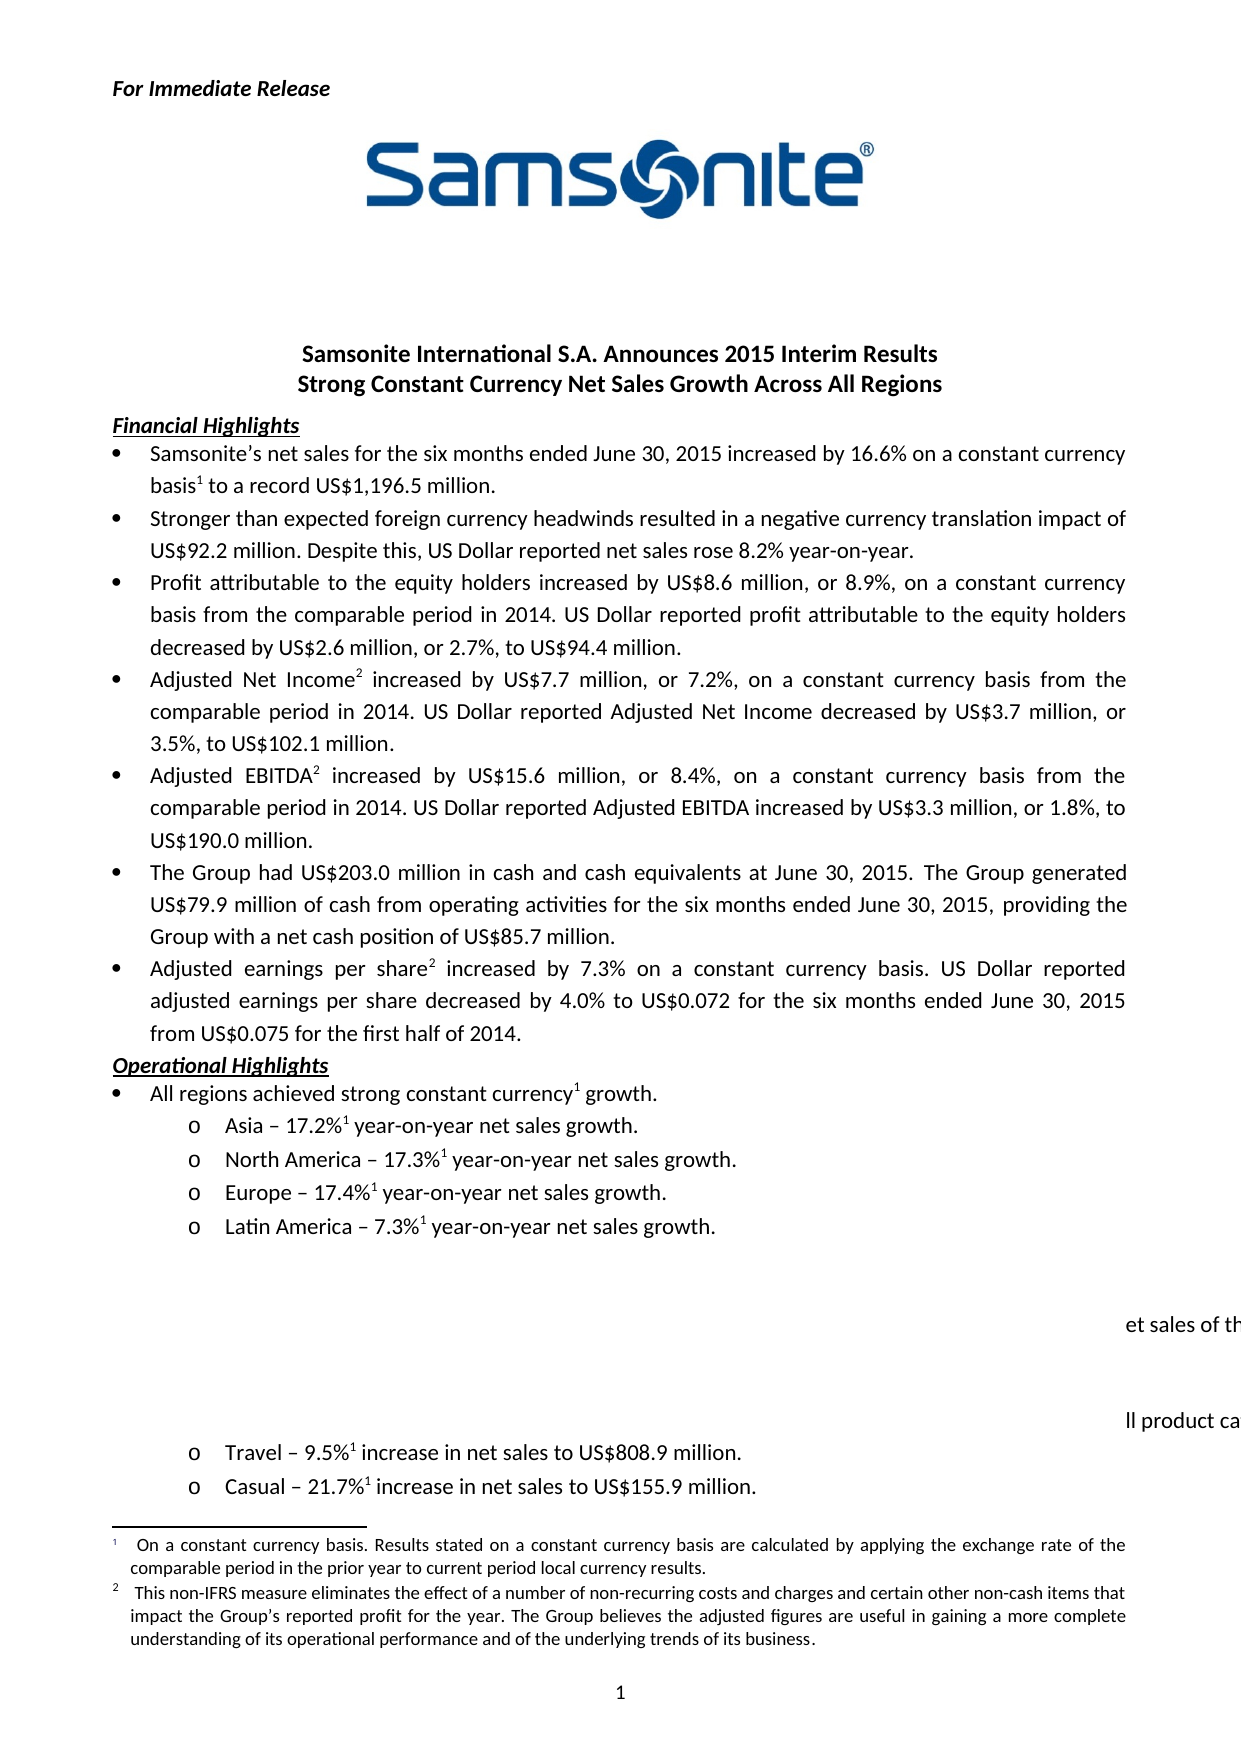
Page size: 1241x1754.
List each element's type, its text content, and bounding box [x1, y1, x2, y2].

list Net sales of the Samsonite and American Tourister brands grew by 7.5%1 and 18.4%1, respectively. [1125, 1245, 1240, 1338]
list All regions achieved strong constant currency1 growth. [112, 1079, 1128, 1107]
list Stronger than expected foreign currency headwinds resulted in a negative currency translation impact of US$92.2 million. Despite this, US Dollar reported net sales rose 8.2% year-on-year. [112, 504, 1128, 564]
text Operational Highlights [112, 1051, 1128, 1079]
list Travel – 9.5%1 increase in net sales to US$808.9 million. [187, 1438, 1128, 1468]
list Adjusted EBITDA2 increased by US$15.6 million, or 8.4%, on a constant currency basis from the comparable period in 2014. US Dollar reported Adjusted EBITDA increased by US$3.3 million, or 1.8%, to US$190.0 million. [112, 761, 1128, 854]
list Adjusted earnings per share2 increased by 7.3% on a constant currency basis. US Dollar reported adjusted earnings per share decreased by 4.0% to US$0.072 for the six months ended June 30, 2015 from US$0.075 for the first half of 2014. [112, 954, 1128, 1047]
list Adjusted Net Income increased by US$7.7 million, or 7.2%, on a constant currency basis from the comparable period in 2014. US Dollar reported Adjusted Net Income decreased by US$3.7 million, or 3.5%, to US$102.1 million. [112, 665, 1128, 757]
text Strong Constant Currency Net Sales Growth Across All Regions [112, 368, 1128, 399]
list Europe – 17.4%1 year-on-year net sales growth. [187, 1178, 1128, 1207]
list Casual – 21.7%1 increase in net sales to US$155.9 million. [187, 1472, 1128, 1501]
list Profit attributable to the equity holders increased by US$8.6 million, or 8.9%, on a constant currency basis from the comparable period in 2014. US Dollar reported profit attributable to the equity holders decreased by US$2.6 million, or 2.7%, to US$94.4 million. [112, 568, 1128, 661]
list Latin America – 7.3%1 year-on-year net sales growth. [187, 1212, 1128, 1241]
list All product categories saw strong year-on-year growth in net sales. [1125, 1342, 1240, 1434]
list The Group had US$203.0 million in cash and cash equivalents at June 30, 2015. The Group generated US$79.9 million of cash from operating activities for the six months ended June 30, 2015, providing the Group with a net cash position of US$85.7 million. [112, 858, 1128, 950]
list Asia – 17.2%1 year-on-year net sales growth. [187, 1111, 1128, 1140]
list North America – 17.3%1 year-on-year net sales growth. [187, 1145, 1128, 1174]
list Samsonite’s net sales for the six months ended June 30, 2015 increased by 16.6% on a constant currency basis to a record US$1,196.5 million. [112, 439, 1128, 500]
picture [355, 129, 885, 229]
text Financial Highlights [112, 411, 1128, 439]
text Samsonite International S.A. Announces 2015 Interim Results [112, 338, 1128, 368]
